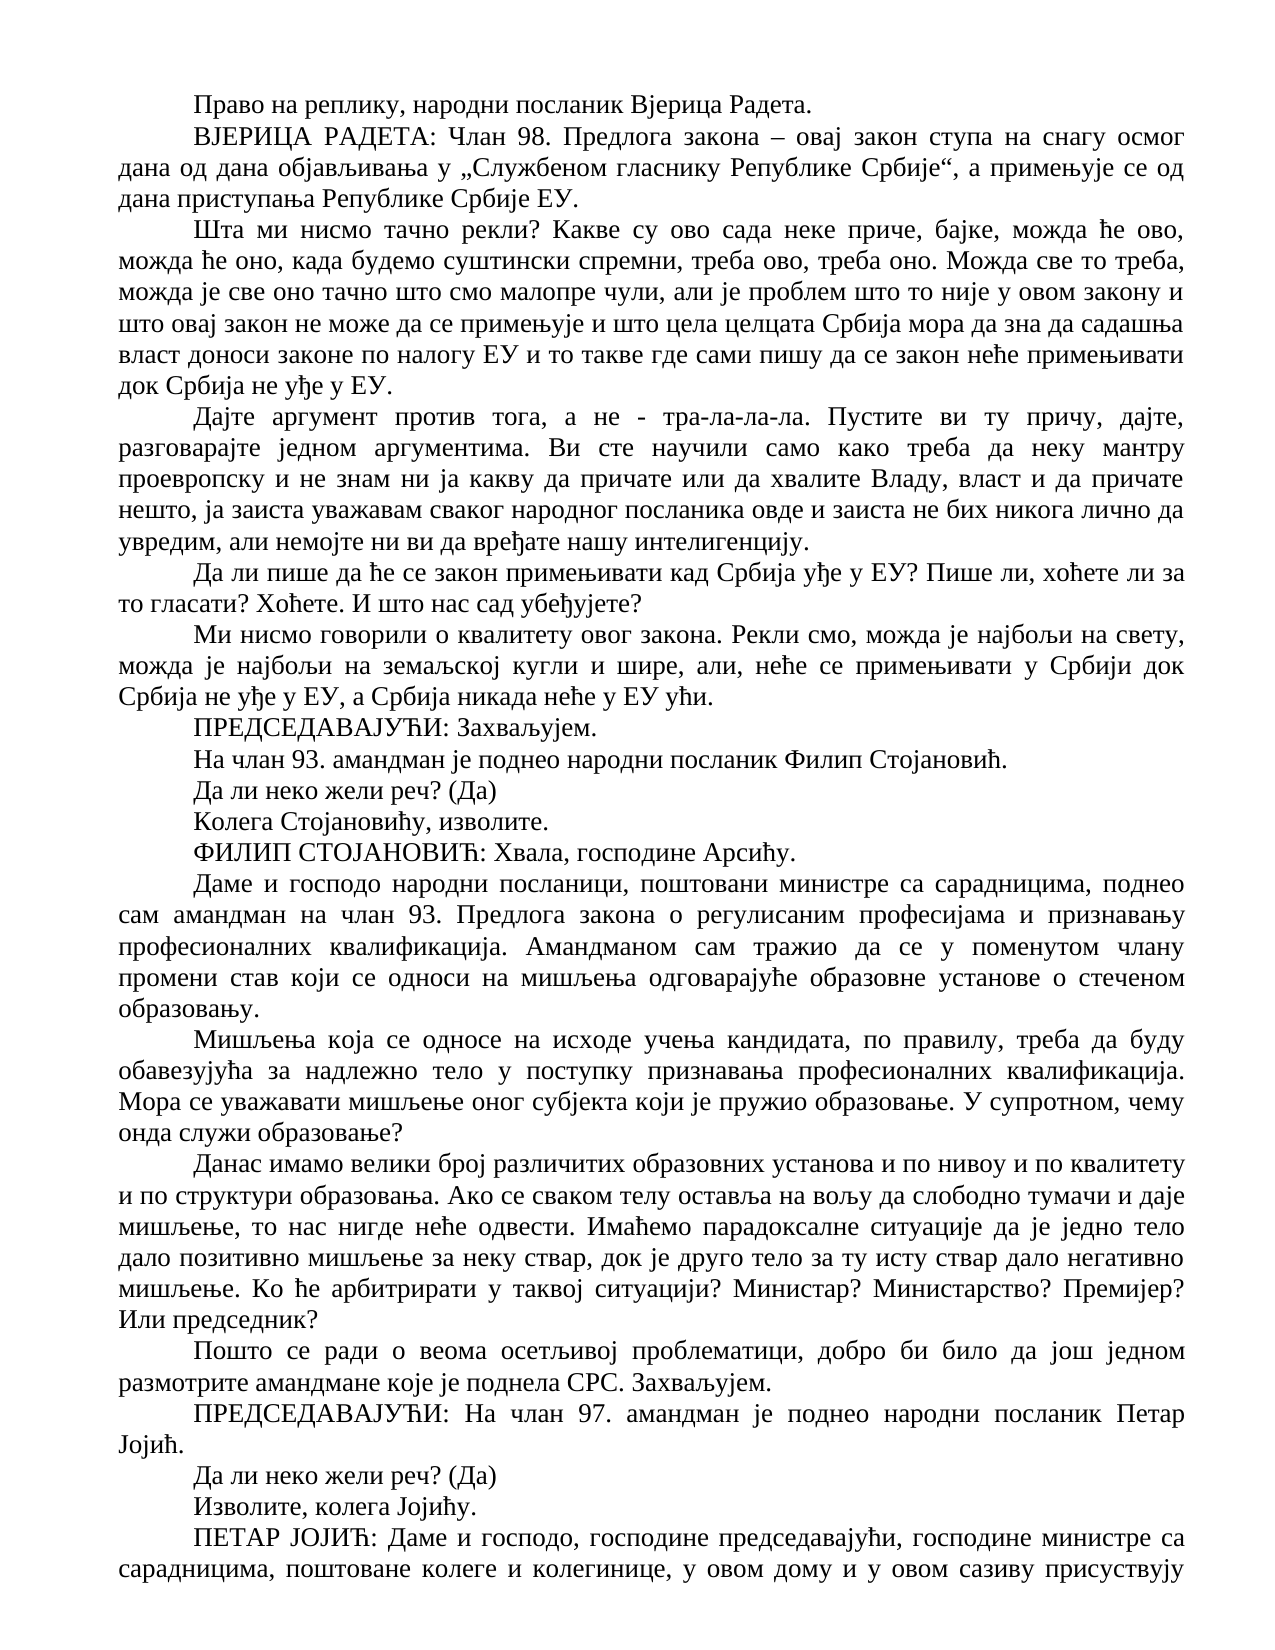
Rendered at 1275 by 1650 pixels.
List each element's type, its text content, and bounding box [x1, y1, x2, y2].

text Да ли неко жели реч? (Да) [118, 1459, 1186, 1490]
text Колега Стојановићу, изволите. [118, 805, 1186, 836]
text Изволите, колега Јојићу. [118, 1490, 1186, 1521]
text Да ли неко жели реч? (Да) [118, 774, 1186, 805]
text На члан 93. амандман је поднео народни посланик Филип Стојановић. [118, 743, 1186, 774]
text ВЈЕРИЦА РАДЕТА: Члан 98. Предлога закона – овај закон ступа на снагу осмог дана од дана објављивања у „Службеном гласнику Републике Србије“, а примењује се од дана приступања Републике Србије ЕУ. [118, 120, 1186, 213]
text Даме и господо народни посланици, поштовани министре са сарадницима, поднео сам амандман на члан 93. Предлога закона о регулисаним професијама и признавању професионалних квалификација. Амандманом сам тражио да се у поменутом члану промени став који се односи на мишљења одговарајуће образовне установе о стеченом образовању. [118, 867, 1186, 1023]
text Дајте аргумент против тога, а не - тра-ла-ла-ла. Пустите ви ту причу, дајте, разговарајте једном аргументима. Ви сте научили само како треба да неку мантру проевропску и не знам ни ја какву да причате или да хвалите Владу, власт и да причате нешто, ја заиста уважавам сваког народног посланика овде и заиста не бих никога лично да увредим, али немојте ни ви да вређате нашу интелигенцију. [118, 400, 1186, 556]
text Право на реплику, народни посланик Вјерица Радета. [118, 89, 1186, 120]
text Да ли пише да ће се закон примењивати кад Србија уђе у ЕУ? Пише ли, хоћете ли за то гласати? Хоћете. И што нас сад убеђујете? [118, 556, 1186, 618]
text ФИЛИП СТОЈАНОВИЋ: Хвала, господине Арсићу. [118, 836, 1186, 867]
text Шта ми нисмо тачно рекли? Какве су ово сада неке приче, бајке, можда ће ово, можда ће оно, када будемо суштински спремни, треба ово, треба оно. Можда све то треба, можда је све оно тачно што смо малопре чули, али је проблем што то није у овом закону и што овај закон не може да се примењује и што цела целцата Србија мора да зна да садашња власт доноси законе по налогу ЕУ и то такве где сами пишу да се закон неће примењивати док Србија не уђе у ЕУ. [118, 213, 1186, 400]
text Мишљења која се односе на исходе учења кандидата, по правилу, треба да буду обавезујућа за надлежно тело у поступку признавања професионалних квалификација. Мора се уважавати мишљење оног субјекта који је пружио образовање. У супротном, чему онда служи образовање? [118, 1023, 1186, 1148]
text ПРЕДСЕДАВАЈУЋИ: Захваљујем. [118, 712, 1186, 743]
text Пошто се ради о веома осетљивој проблематици, добро би било да још једном размотрите амандмане које је поднела СРС. Захваљујем. [118, 1334, 1186, 1397]
text ПРЕДСЕДАВАЈУЋИ: На члан 97. амандман је поднео народни посланик Петар Јојић. [118, 1397, 1186, 1459]
text Ми нисмо говорили о квалитету овог закона. Рекли смо, можда је најбољи на свету, можда је најбољи на земаљској кугли и шире, али, неће се примењивати у Србији док Србија не уђе у ЕУ, а Србија никада неће у ЕУ ући. [118, 618, 1186, 712]
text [118, 1521, 1186, 1584]
text Данас имамо велики број различитих образовних установа и по нивоу и по квалитету и по структури образовања. Ако се сваком телу оставља на вољу да слободно тумачи и даје мишљење, то нас нигде неће одвести. Имаћемо парадоксалне ситуације да је једно тело дало позитивно мишљење за неку ствар, док је друго тело за ту исту ствар дало негативно мишљење. Ко ће арбитрирати у таквој ситуацији? Министар? Министарство? Премијер? Или председник? [118, 1148, 1186, 1334]
